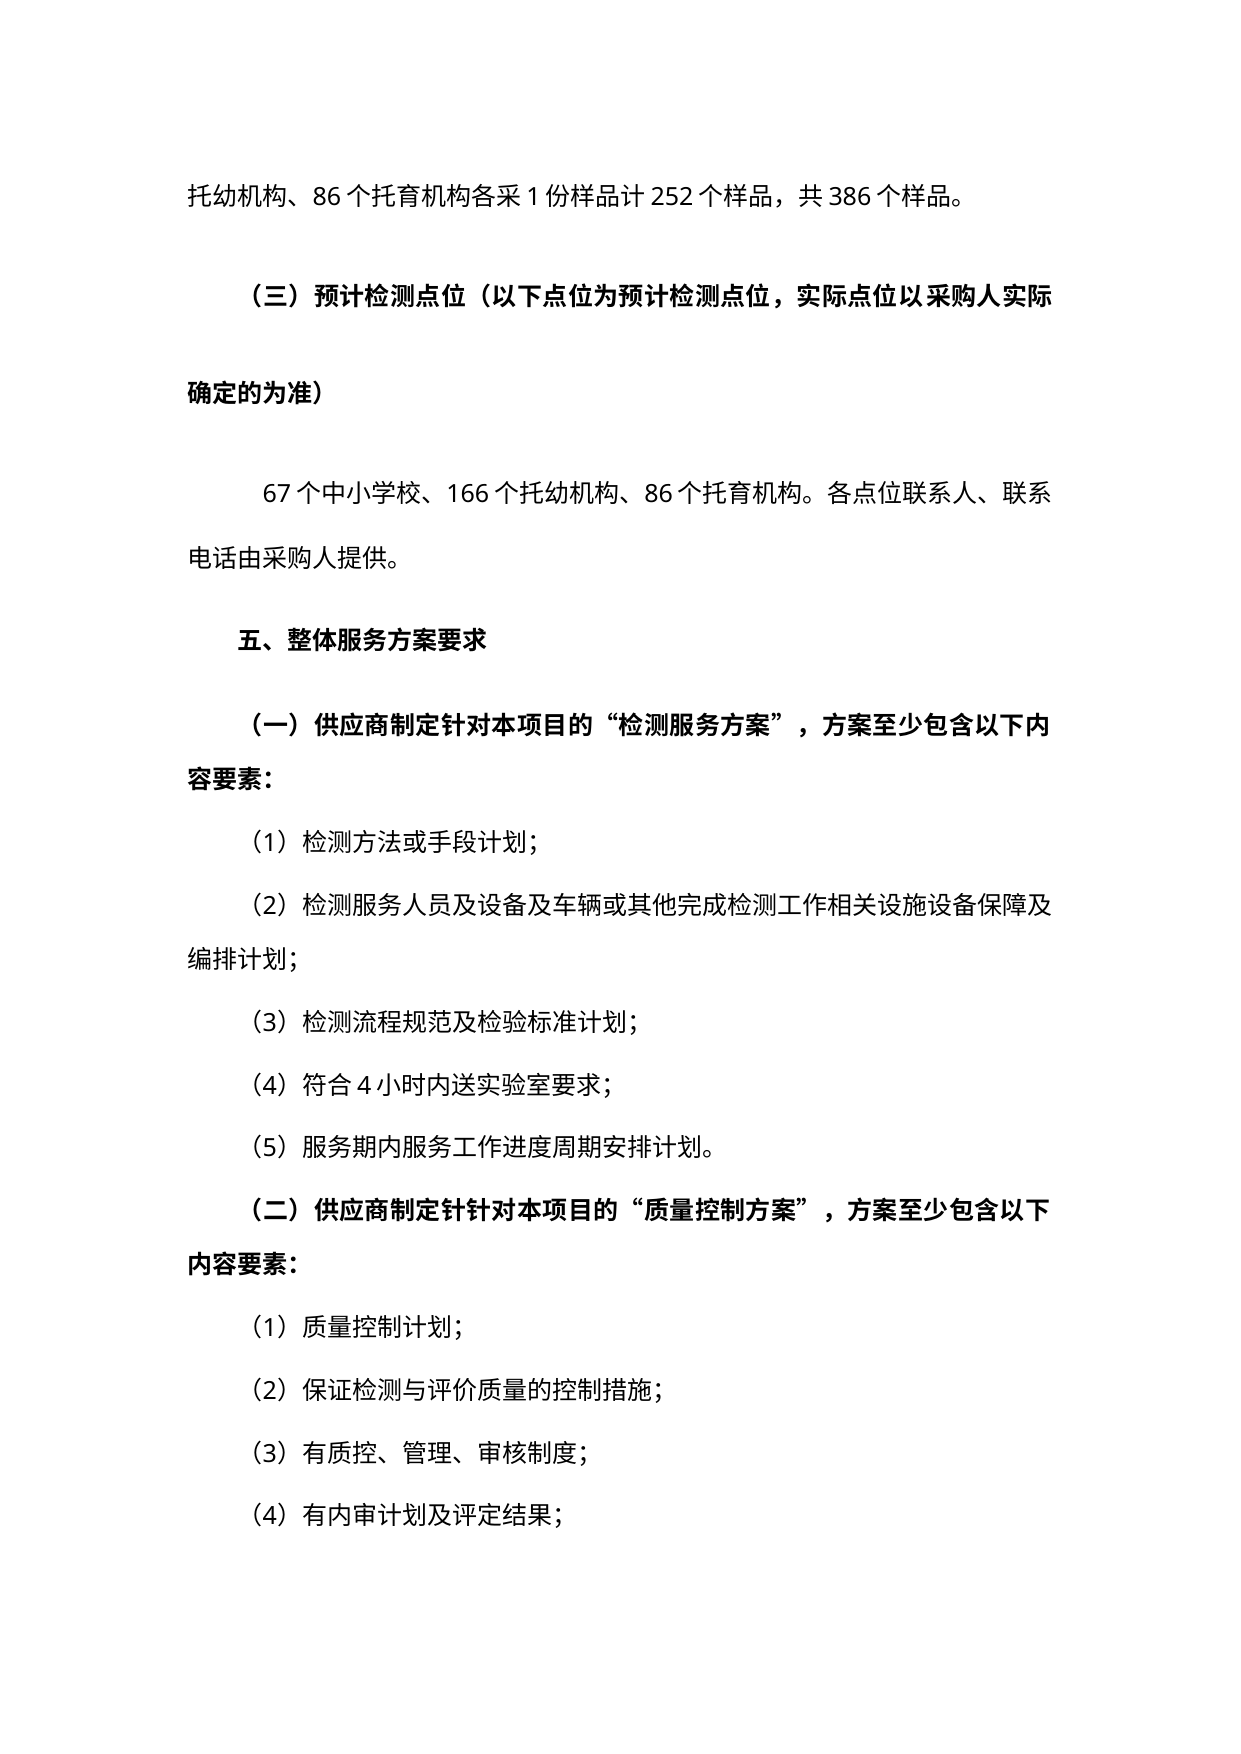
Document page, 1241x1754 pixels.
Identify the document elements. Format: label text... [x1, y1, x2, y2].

text 67个中小学校、166个托幼机构、86个托育机构。各点位联系人、联系电话由采购人提供。 [187, 459, 1053, 589]
subtitle （一）供应商制定针对本项目的“检测服务方案”，方案至少包含以下内容要素： [187, 706, 1053, 796]
text （5）服务期内服务工作进度周期安排计划。 [187, 1128, 1053, 1164]
subtitle 五、整体服务方案要求 [187, 606, 1053, 671]
text （3）检测流程规范及检验标准计划； [187, 1002, 1053, 1039]
text （1）检测方法或手段计划； [187, 823, 1053, 859]
text （1）质量控制计划； [187, 1308, 1053, 1344]
text （4）符合4小时内送实验室要求； [187, 1065, 1053, 1101]
text （3）有质控、管理、审核制度； [187, 1433, 1053, 1469]
text （2）检测服务人员及设备及车辆或其他完成检测工作相关设施设备保障及编排计划； [187, 885, 1053, 976]
text （2）保证检测与评价质量的控制措施； [187, 1370, 1053, 1407]
subtitle （三）预计检测点位（以下点位为预计检测点位，实际点位以采购人实际确定的为准） [187, 262, 1053, 424]
subtitle （二）供应商制定针针对本项目的“质量控制方案”，方案至少包含以下内容要素： [187, 1191, 1053, 1281]
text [187, 162, 1053, 227]
text （4）有内审计划及评定结果； [187, 1496, 1053, 1532]
